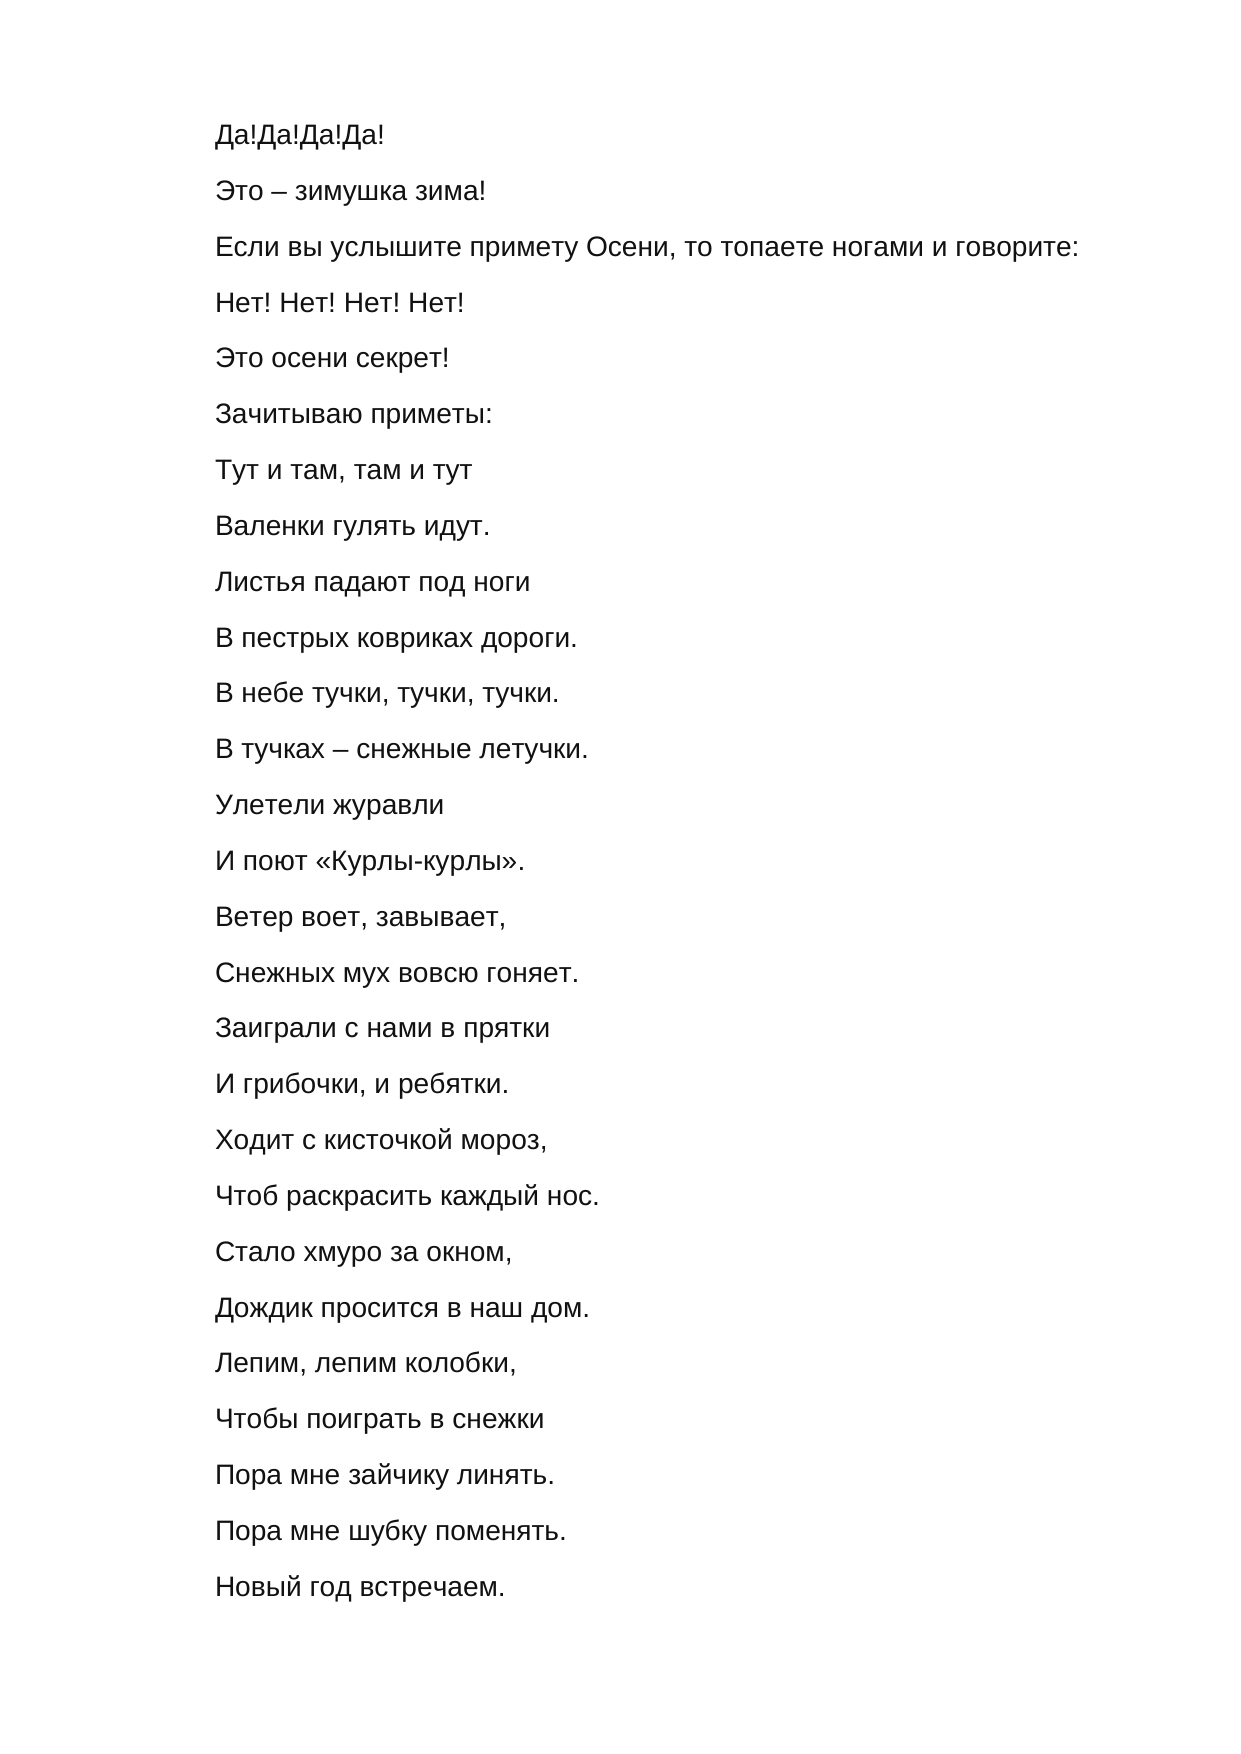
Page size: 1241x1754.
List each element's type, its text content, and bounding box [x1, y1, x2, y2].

text Пора мне шубку поменять. [177, 1514, 1152, 1546]
text Ветер воет, завывает, [177, 900, 1152, 932]
text Лепим, лепим колобки, [177, 1346, 1152, 1379]
text В тучках – снежные летучки. [177, 732, 1152, 765]
text Снежных мух вовсю гоняет. [177, 956, 1152, 988]
text Листья падают под ноги [177, 565, 1152, 597]
text Стало хмуро за окном, [177, 1235, 1152, 1267]
text Чтоб раскрасить каждый нос. [177, 1179, 1152, 1211]
text Это осени секрет! [177, 341, 1152, 374]
text Чтобы поиграть в снежки [177, 1402, 1152, 1435]
text В пестрых ковриках дороги. [177, 621, 1152, 653]
text Валенки гулять идут. [177, 509, 1152, 541]
text Заиграли с нами в прятки [177, 1011, 1152, 1044]
text И поют «Курлы-курлы». [177, 844, 1152, 876]
text Зачитываю приметы: [177, 397, 1152, 430]
text Улетели журавли [177, 788, 1152, 821]
text Тут и там, там и тут [177, 453, 1152, 486]
text Пора мне зайчику линять. [177, 1458, 1152, 1491]
text Новый год встречаем. [177, 1570, 1152, 1602]
text Ходит с кисточкой мороз, [177, 1123, 1152, 1156]
text Нет! Нет! Нет! Нет! [177, 286, 1152, 318]
text И грибочки, и ребятки. [177, 1067, 1152, 1100]
text Если вы услышите примету Осени, то топаете ногами и говорите: [177, 230, 1152, 262]
text Дождик просится в наш дом. [177, 1291, 1152, 1323]
text Да!Да!Да!Да! [177, 118, 1152, 151]
text В небе тучки, тучки, тучки. [177, 676, 1152, 709]
text Это – зимушка зима! [177, 174, 1152, 206]
